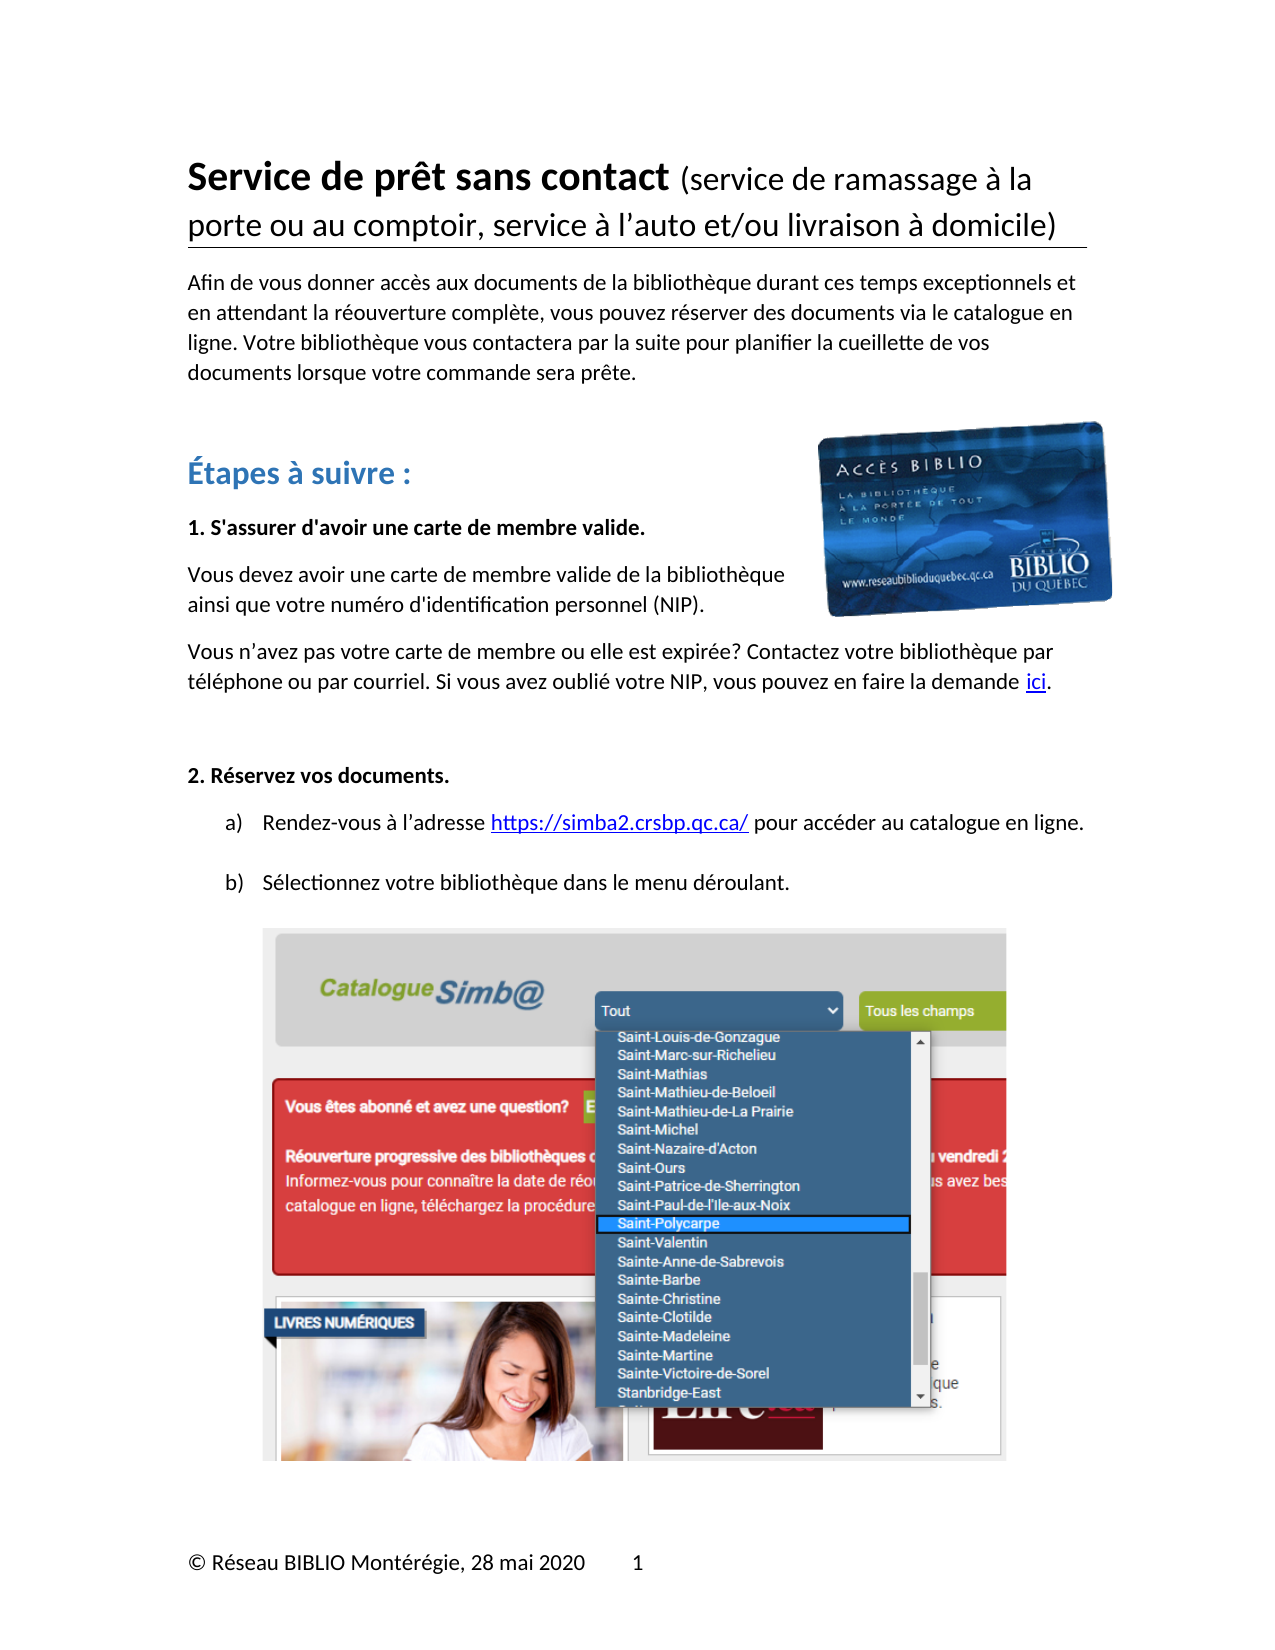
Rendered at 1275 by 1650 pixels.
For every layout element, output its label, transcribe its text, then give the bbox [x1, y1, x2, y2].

text 1. S'assurer d'avoir une carte de membre valide. [187, 513, 818, 541]
picture [818, 421, 1113, 617]
text Afin de vous donner accès aux documents de la bibliothèque durant ces temps exceptionnels et en attendant la réouverture complète, vous pouvez réserver des documents via le catalogue en ligne. Votre bibliothèque vous contactera par la suite pour planifier la cueillette de vos documents lorsque votre commande sera prête. [187, 268, 1087, 386]
text Étapes à suivre : [187, 452, 818, 493]
text Vous devez avoir une carte de membre valide de la bibliothèque ainsi que votre numéro d'identification personnel (NIP). [187, 560, 1087, 618]
list Rendez-vous à l’adresse https://simba2.crsbp.qc.ca/ pour accéder au catalogue en ligne. [225, 808, 1087, 866]
text Vous n’avez pas votre carte de membre ou elle est expirée? Contactez votre bibliothèque par téléphone ou par courriel. Si vous avez oublié votre NIP, vous pouvez en faire la demande ici. [187, 637, 1087, 695]
picture [262, 928, 1007, 1461]
text 2. Réservez vos documents. [187, 761, 1087, 789]
text Service de prêt sans contact (service de ramassage à la porte ou au comptoir, service à l’auto et/ou livraison à domicile) [187, 150, 1087, 248]
